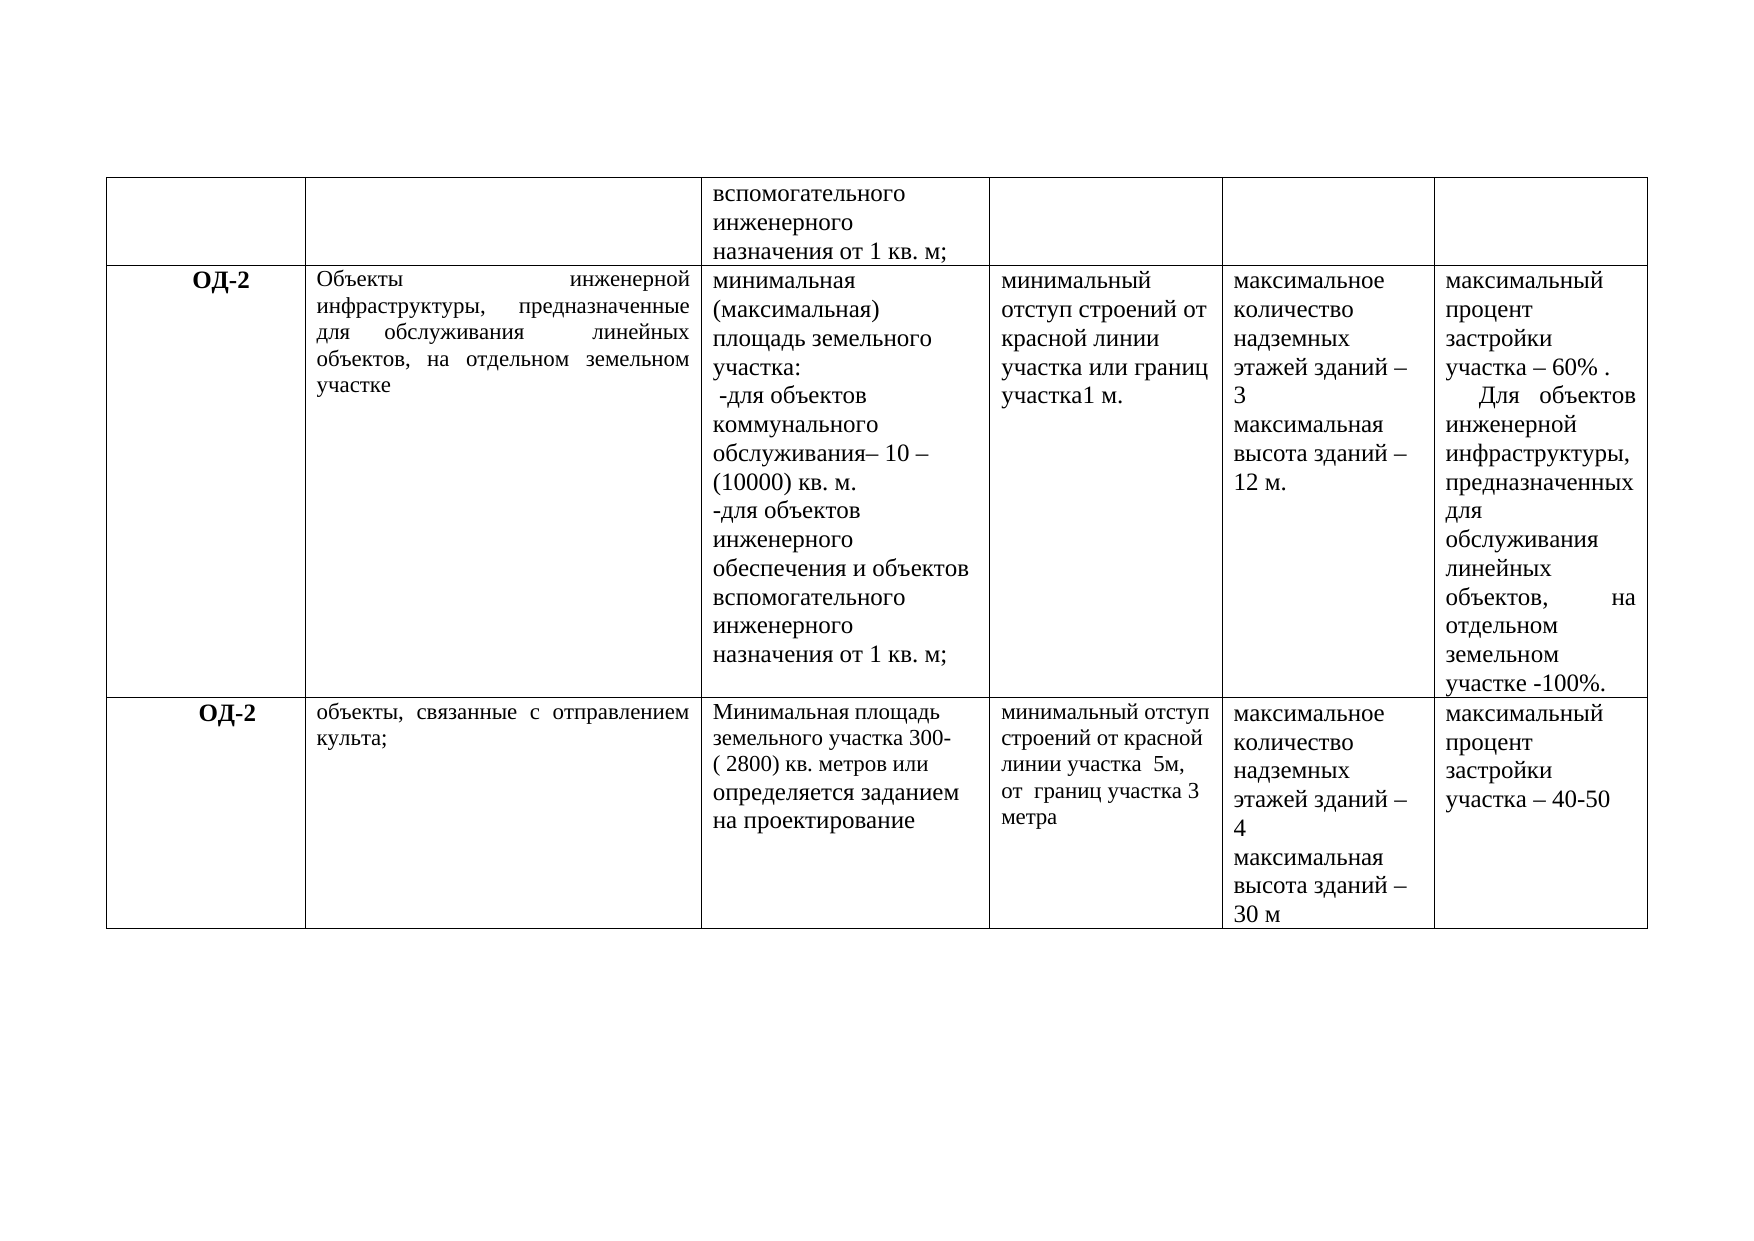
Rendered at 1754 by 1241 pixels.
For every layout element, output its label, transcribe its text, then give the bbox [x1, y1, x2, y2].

table_cell объекты, связанные с отправлением культа; [306, 698, 701, 928]
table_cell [306, 178, 701, 264]
table_cell максимальное количество надземных этажей зданий – 3 максимальная высота зданий – . [1223, 266, 1434, 697]
table_cell максимальный процент застройки участка – 60% . Для объектов инженерной инфраструктуры, предназначенных для обслуживания линейных объектов, на отдельном земельном участке -100%. [1435, 266, 1647, 697]
table_cell максимальное количество надземных этажей зданий – 4 максимальная высота зданий – [1223, 698, 1434, 928]
table_cell ОД-2 [107, 266, 305, 697]
table_cell минимальный отступ строений от красной линии участка или границ участка1 м. [990, 266, 1222, 697]
table_cell минимальный отступ строений от красной линии участка 5м, от границ участка [990, 698, 1222, 928]
table_cell Объекты инженерной инфраструктуры, предназначенные для обслуживания линейных объектов, на отдельном земельном участке [306, 266, 701, 697]
table_cell максимальный процент застройки участка – 40-50 [1435, 698, 1647, 928]
table_cell ОД-2 [107, 698, 305, 928]
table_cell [702, 698, 989, 928]
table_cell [702, 266, 989, 697]
